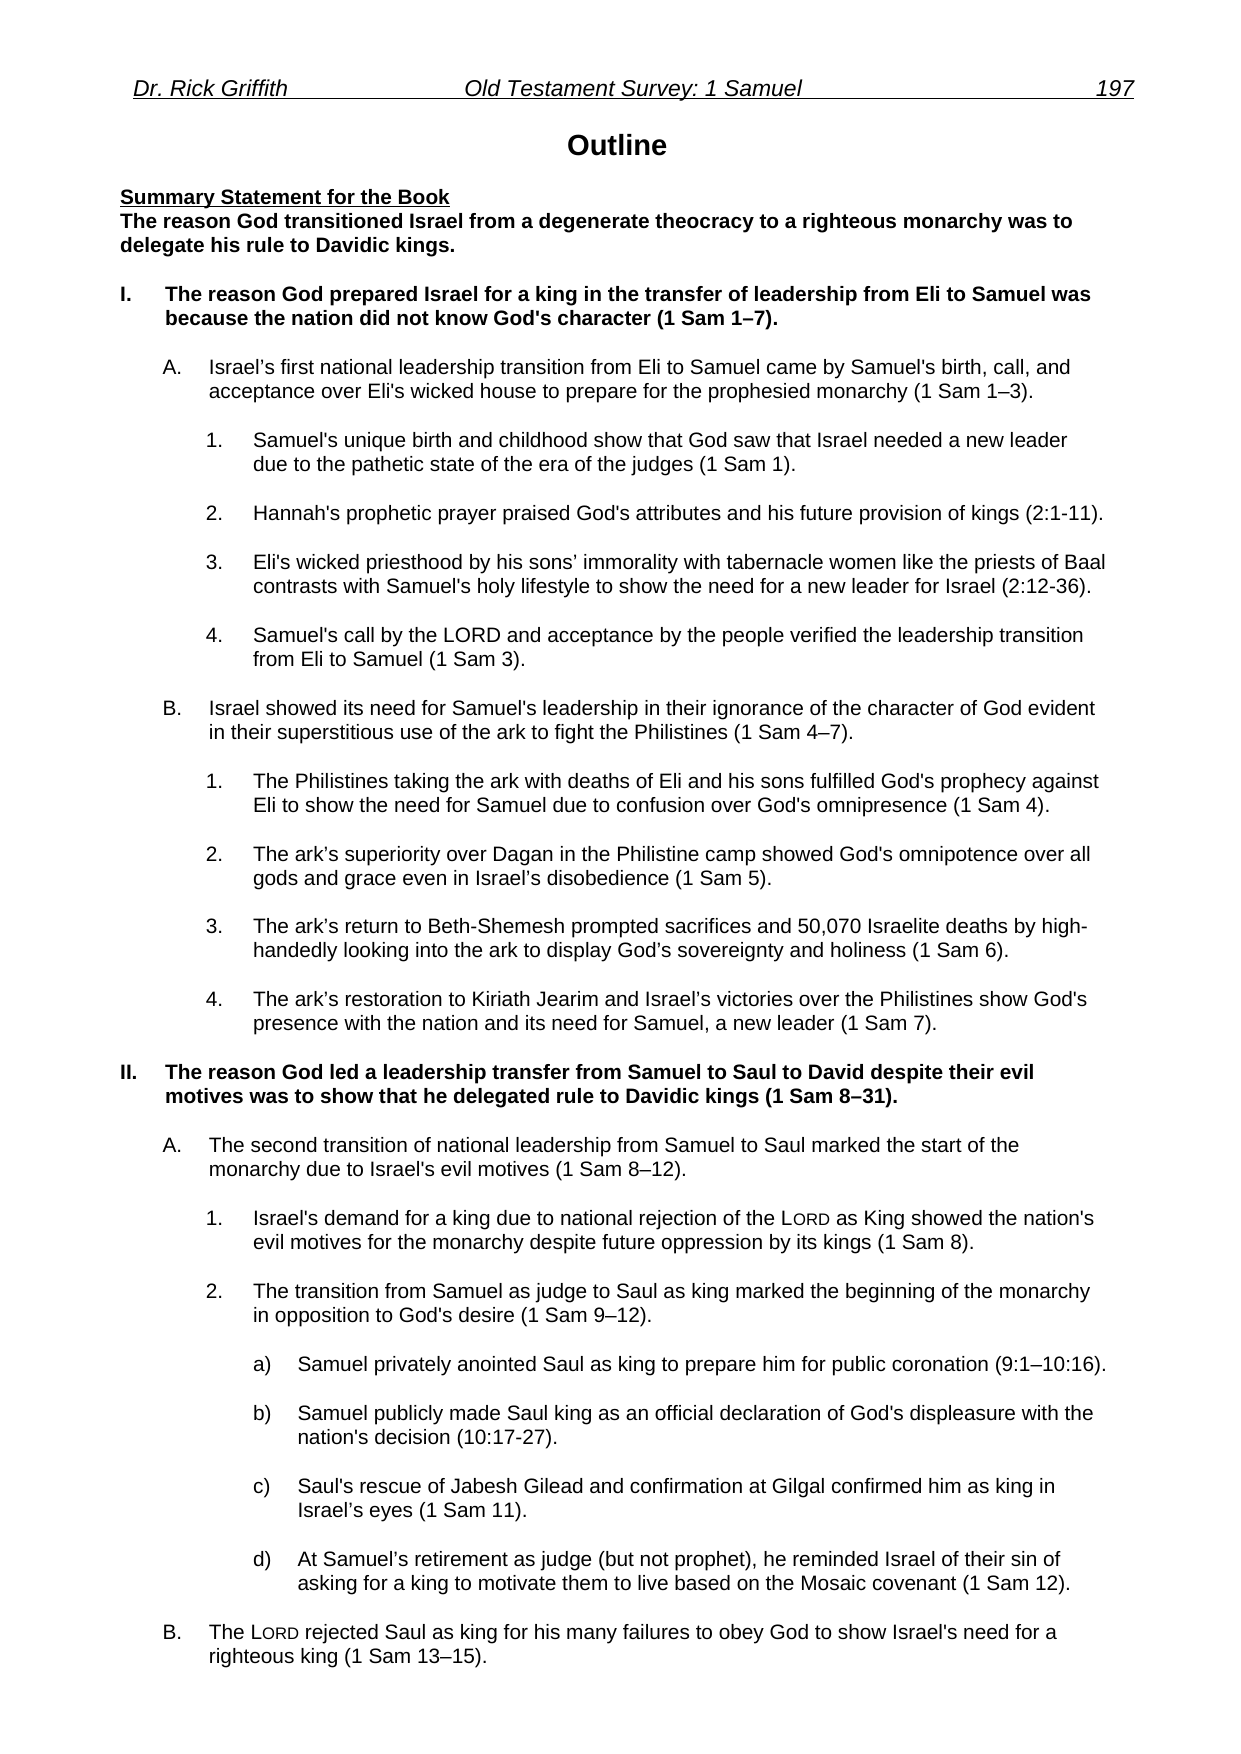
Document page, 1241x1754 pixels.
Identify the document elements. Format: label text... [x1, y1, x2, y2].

subtitle The ark’s return to Beth-Shemesh prompted sacrifices and 50,070 Israelite deaths by high-handedly looking into the ark to display God’s sovereignty and holiness (1 Sam 6). [206, 914, 1109, 962]
subtitle Hannah's prophetic prayer praised God's attributes and his future provision of kings (2:1-11). [206, 501, 1109, 525]
subtitle At Samuel’s retirement as judge (but not prophet), he reminded Israel of their sin of asking for a king to motivate them to live based on the Mosaic covenant (1 Sam 12). [253, 1547, 1109, 1594]
subtitle The reason God led a leadership transfer from Samuel to Saul to David despite their evil motives was to show that he delegated rule to Davidic kings (1 Sam 8–31). [120, 1060, 1109, 1108]
text The reason God transitioned Israel from a degenerate theocracy to a righteous monarchy was to delegate his rule to Davidic kings. [120, 209, 1114, 257]
subtitle Eli's wicked priesthood by his sons’ immorality with tabernacle women like the priests of Baal contrasts with Samuel's holy lifestyle to show the need for a new leader for Israel (2:12-36). [206, 550, 1109, 598]
subtitle Samuel publicly made Saul king as an official declaration of God's displeasure with the nation's decision (10:17-27). [253, 1401, 1109, 1449]
subtitle Israel's demand for a king due to national rejection of the LORD as King showed the nation's evil motives for the monarchy despite future oppression by its kings (1 Sam 8). [206, 1206, 1109, 1254]
subtitle The ark’s restoration to Kiriath Jearim and Israel’s victories over the Philistines show God's presence with the nation and its need for Samuel, a new leader (1 Sam 7). [206, 987, 1109, 1035]
subtitle The LORD rejected Saul as king for his many failures to obey God to show Israel's need for a righteous king (1 Sam 13–15). [162, 1619, 1109, 1667]
subtitle Saul's rescue of Jabesh Gilead and confirmation at Gilgal confirmed him as king in Israel’s eyes (1 Sam 11). [253, 1474, 1109, 1522]
subtitle The reason God prepared Israel for a king in the transfer of leadership from Eli to Samuel was because the nation did not know God's character (1 Sam 1–7). [120, 282, 1109, 330]
text Summary Statement for the Book [120, 185, 1114, 209]
subtitle The second transition of national leadership from Samuel to Saul marked the start of the monarchy due to Israel's evil motives (1 Sam 8–12). [162, 1133, 1109, 1181]
subtitle Israel showed its need for Samuel's leadership in their ignorance of the character of God evident in their superstitious use of the ark to fight the Philistines (1 Sam 4–7). [162, 696, 1109, 743]
subtitle The transition from Samuel as judge to Saul as king marked the beginning of the monarchy in opposition to God's desire (1 Sam 9–12). [206, 1279, 1109, 1327]
subtitle Samuel's unique birth and childhood show that God saw that Israel needed a new leader due to the pathetic state of the era of the judges (1 Sam 1). [206, 428, 1109, 476]
subtitle Samuel privately anointed Saul as king to prepare him for public coronation (9:1–10:16). [253, 1352, 1109, 1376]
subtitle The Philistines taking the ark with deaths of Eli and his sons fulfilled God's prophecy against Eli to show the need for Samuel due to confusion over God's omnipresence (1 Sam 4). [206, 768, 1109, 816]
subtitle Israel’s first national leadership transition from Eli to Samuel came by Samuel's birth, call, and acceptance over Eli's wicked house to prepare for the prophesied monarchy (1 Sam 1–3). [162, 355, 1109, 403]
subtitle The ark’s superiority over Dagan in the Philistine camp showed God's omnipotence over all gods and grace even in Israel’s disobedience (1 Sam 5). [206, 841, 1109, 889]
text Outline [120, 128, 1114, 161]
subtitle Samuel's call by the LORD and acceptance by the people verified the leadership transition from Eli to Samuel (1 Sam 3). [206, 623, 1109, 671]
